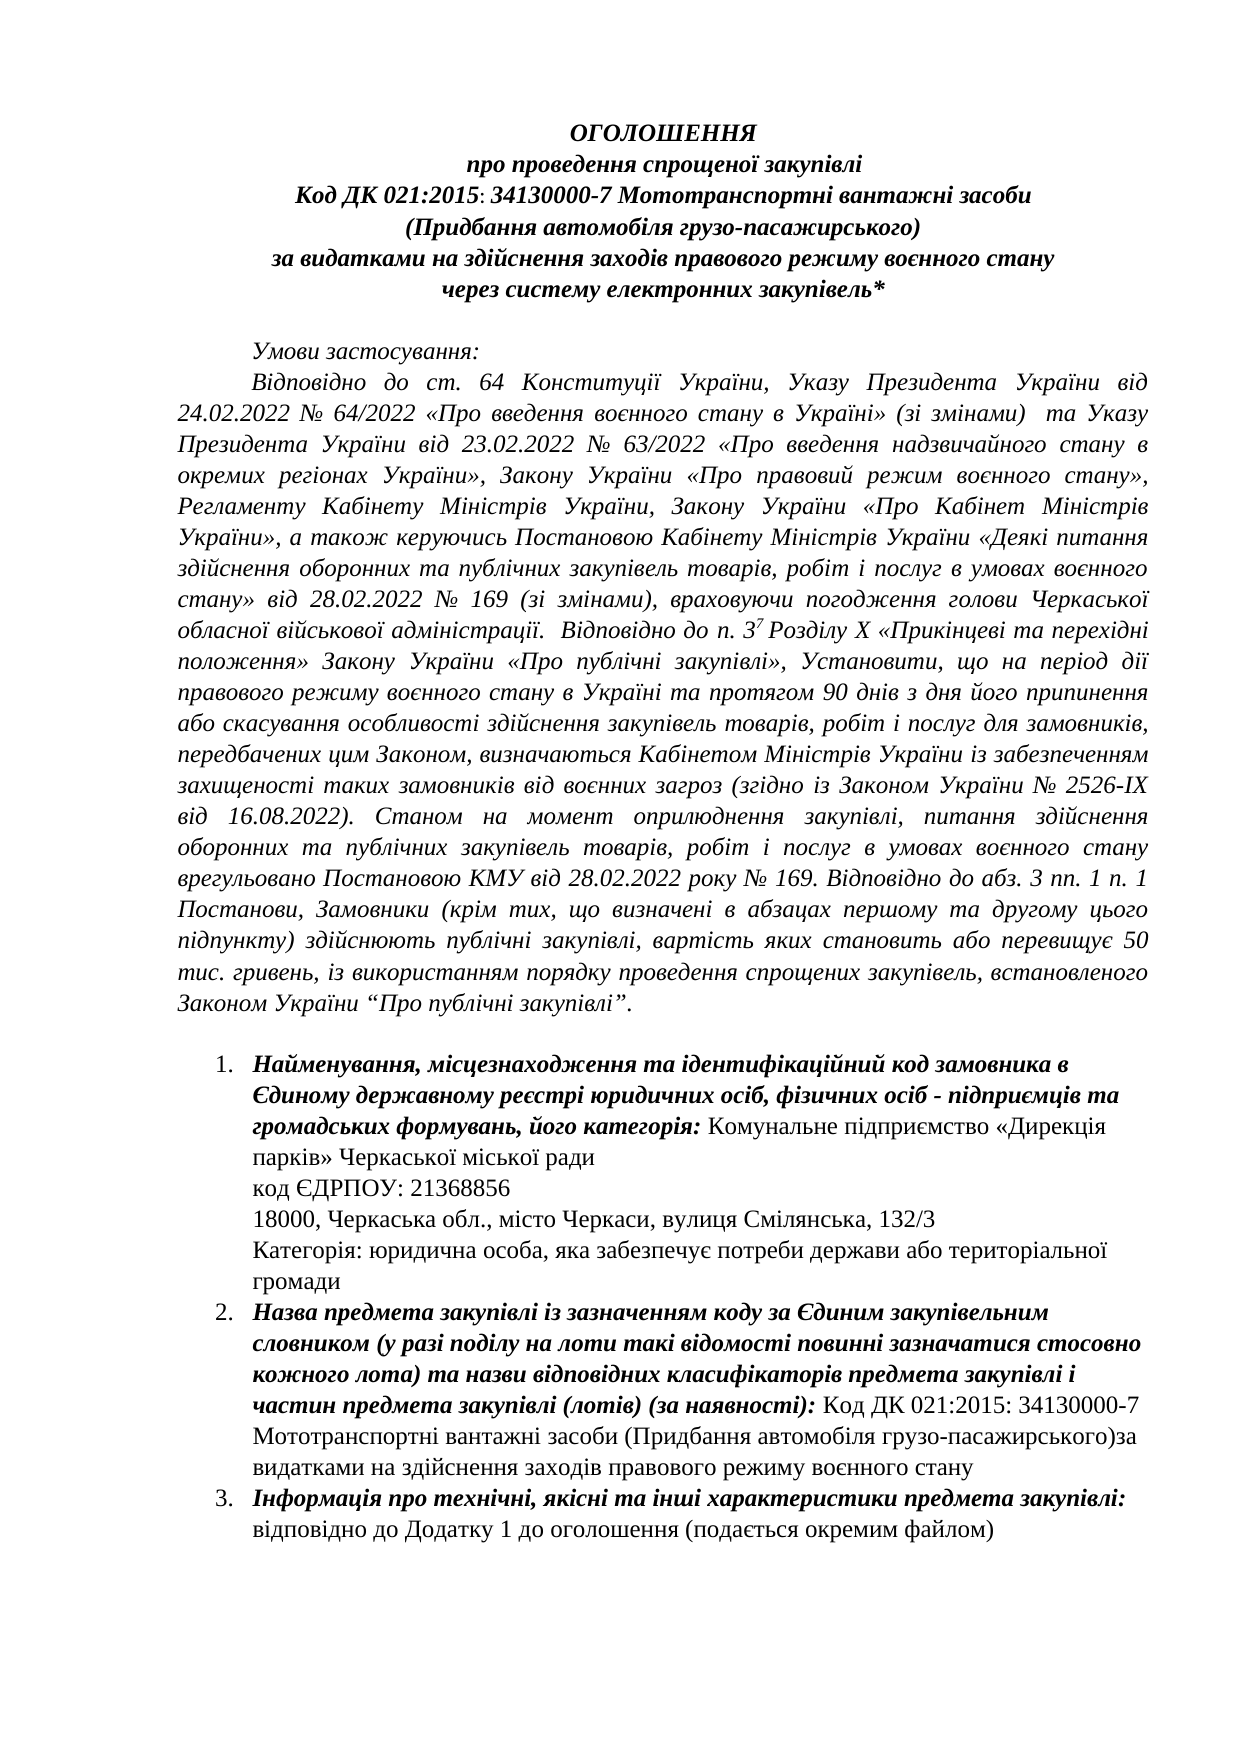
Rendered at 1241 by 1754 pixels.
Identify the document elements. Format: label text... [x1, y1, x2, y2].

text про проведення спрощеної закупівлі [177, 149, 1152, 178]
list Категорія: юридична особа, яка забезпечує потреби держави або територіальної громади [252, 1235, 1152, 1295]
text ОГОЛОШЕННЯ [177, 118, 1152, 147]
list Найменування, місцезнаходження та ідентифікаційний код замовника в Єдиному державному реєстрі юридичних осіб, фізичних осіб - підприємців та громадських формувань, його категорія: Комунальне підприємство «Дирекція парків» Черкаської міської ради [215, 1049, 1152, 1171]
text за видатками на здійснення заходів правового режиму воєнного стану [177, 243, 1152, 271]
text Код ДК 021:2015: 34130000-7 Мототранспортні вантажні засоби [177, 180, 1152, 209]
text через систему електронних закупівель* [177, 274, 1152, 302]
list Назва предмета закупівлі із зазначенням коду за Єдиним закупівельним словником (у разі поділу на лоти такі відомості повинні зазначатися стосовно кожного лота) та назви відповідних класифікаторів предмета закупівлі і частин предмета закупівлі (лотів) (за наявності): Код ДК 021:2015: 34130000-7 Мототранспортні вантажні засоби (Придбання автомобіля грузо-пасажирського)за видатками на здійснення заходів правового режиму воєнного стану [215, 1297, 1152, 1481]
list код ЄДРПОУ: 21368856 [252, 1173, 1152, 1202]
text (Придбання автомобіля грузо-пасажирського) [177, 212, 1152, 240]
list 18000, Черкаська обл., місто Черкаси, вулиця Смілянська, 132/3 [252, 1204, 1152, 1233]
text Відповідно до ст. 64 Конституції України, Указу Президента України від 24.02.2022 № 64/2022 «Про введення воєнного стану в Україні» (зі змінами) та Указу Президента України від 23.02.2022 № 63/2022 «Про введення надзвичайного стану в окремих регіонах України», Закону України «Про правовий режим воєнного стану», Регламенту Кабінету Міністрів України, Закону України «Про Кабінет Міністрів України», а також керуючись Постановою Кабінету Міністрів України «Деякі питання здійснення оборонних та публічних закупівель товарів, робіт і послуг в умовах воєнного стану» від 28.02.2022 № 169 (зі змінами), враховуючи погодження голови Черкаської обласної військової адміністрації. Відповідно до п. 37 Розділу Х «Прикінцеві та перехідні положення» Закону України «Про публічні закупівлі», Установити, що на період дії правового режиму воєнного стану в Україні та протягом 90 днів з дня його припинення або скасування особливості здійснення закупівель товарів, робіт і послуг для замовників, передбачених цим Законом, визначаються Кабінетом Міністрів України із забезпеченням захищеності таких замовників від воєнних загроз (згідно із Законом України № 2526-IX від 16.08.2022). Станом на момент оприлюднення закупівлі, питання здійснення оборонних та публічних закупівель товарів, робіт і послуг в умовах воєнного стану врегульовано Постановою КМУ від 28.02.2022 року № 169. Відповідно до абз. 3 пп. 1 п. 1 Постанови, Замовники (крім тих, що визначені в абзацах першому та другому цього підпункту) здійснюють публічні закупівлі, вартість яких становить або перевищує 50 тис. гривень, із використанням порядку проведення спрощених закупівель, встановленого Законом України “Про публічні закупівлі”. [177, 367, 1152, 1016]
list Інформація про технічні, якісні та інші характеристики предмета закупівлі: відповідно до Додатку 1 до оголошення (подається окремим файлом) [215, 1483, 1152, 1543]
text Умови застосування: [177, 336, 1152, 364]
